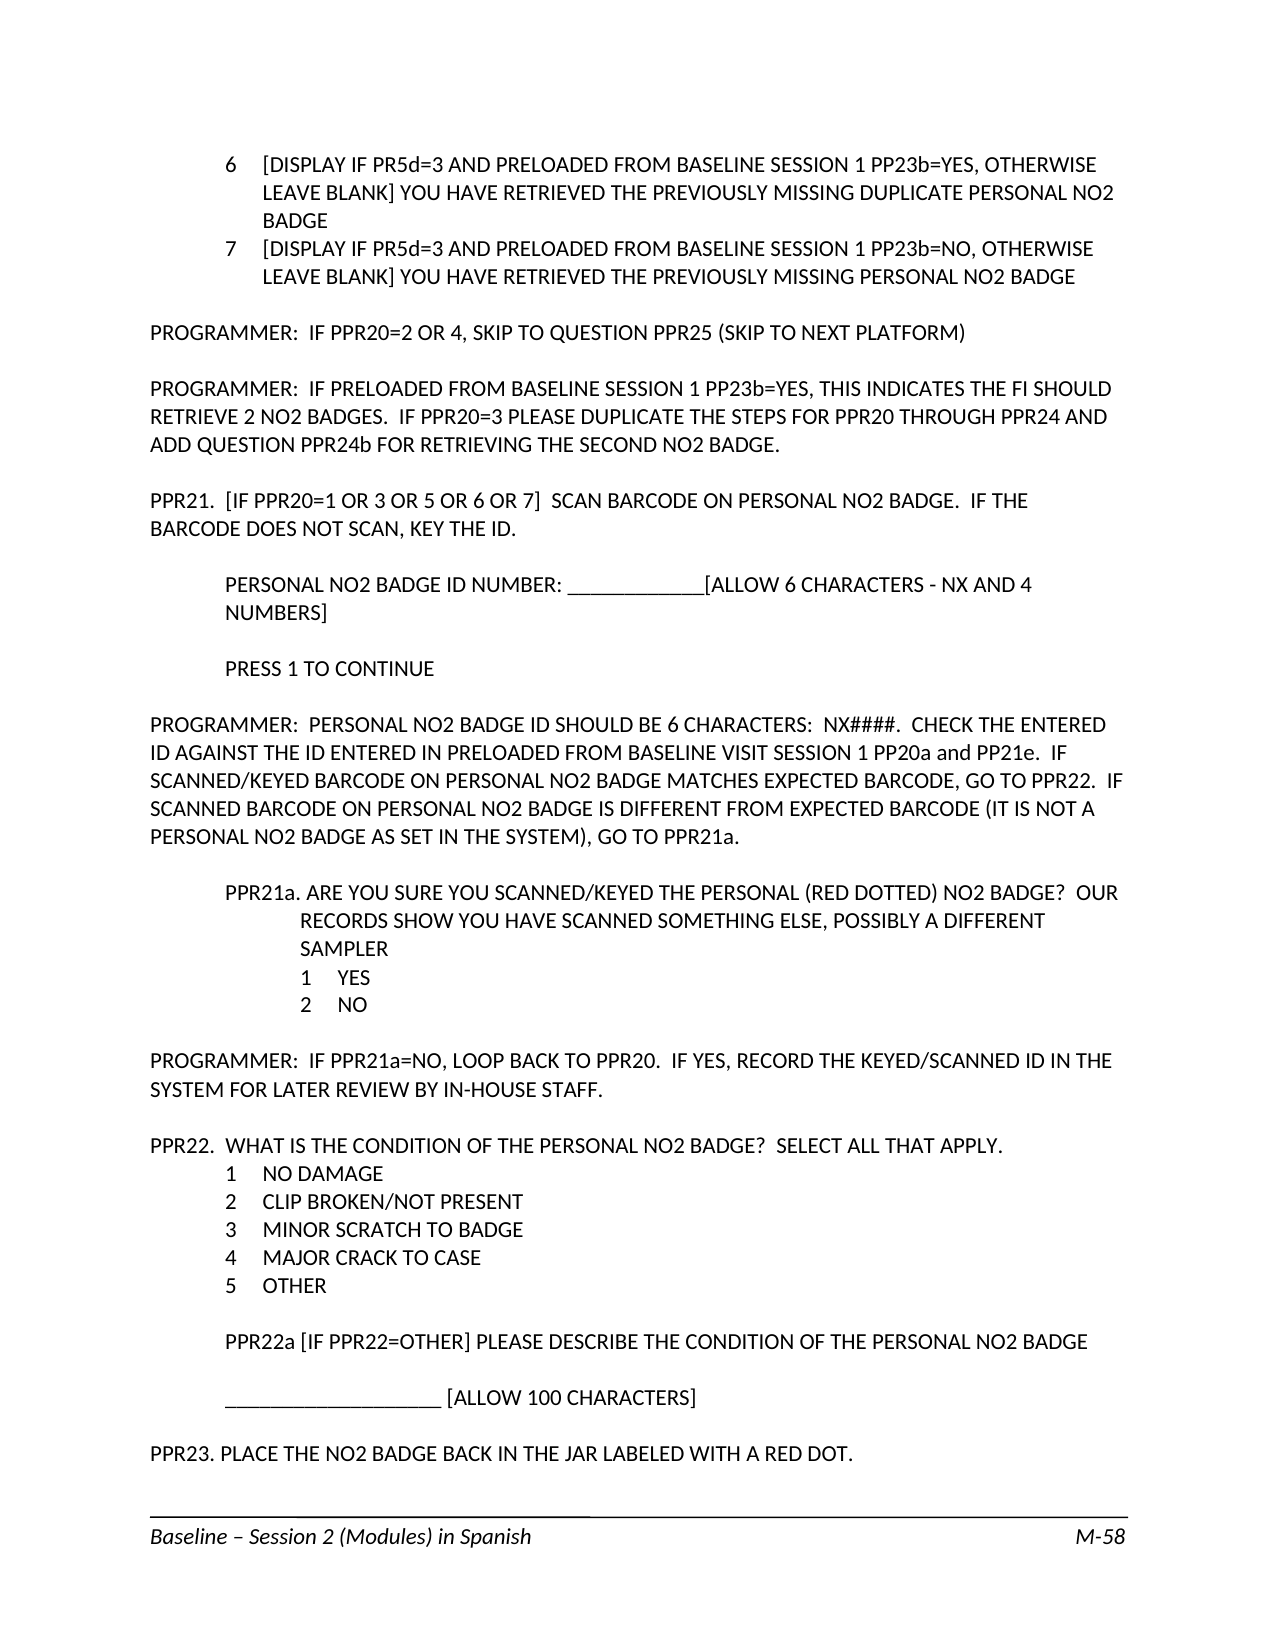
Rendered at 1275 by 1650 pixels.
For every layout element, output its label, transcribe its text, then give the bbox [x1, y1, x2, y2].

text PPR23. PLACE THE NO2 BADGE BACK IN THE JAR LABELED WITH A RED DOT. [150, 1439, 1125, 1467]
text 2 CLIP BROKEN/NOT PRESENT [150, 1187, 1125, 1215]
text PROGRAMMER: IF PPR21a=NO, LOOP BACK TO PPR20. IF YES, RECORD THE KEYED/SCANNED ID IN THE SYSTEM FOR LATER REVIEW BY IN-HOUSE STAFF. [150, 1047, 1125, 1103]
list [DISPLAY IF PR5d=3 AND PRELOADED FROM BASELINE SESSION 1 PP23b=YES, OTHERWISE LEAVE BLANK] YOU HAVE RETRIEVED THE PREVIOUSLY MISSING DUPLICATE PERSONAL NO2 BADGE [225, 150, 1125, 234]
list [DISPLAY IF PR5d=3 AND PRELOADED FROM BASELINE SESSION 1 PP23b=NO, OTHERWISE LEAVE BLANK] YOU HAVE RETRIEVED THE PREVIOUSLY MISSING PERSONAL NO2 BADGE [225, 234, 1125, 290]
text PRESS 1 TO CONTINUE [225, 654, 1125, 682]
text PERSONAL NO2 BADGE ID NUMBER: ____________[ALLOW 6 CHARACTERS - NX AND 4 NUMBERS] [225, 570, 1125, 626]
text PPR22. WHAT IS THE CONDITION OF THE PERSONAL NO2 BADGE? SELECT ALL THAT APPLY. [150, 1131, 1125, 1159]
text PROGRAMMER: IF PPR20=2 OR 4, SKIP TO QUESTION PPR25 (SKIP TO NEXT PLATFORM) [150, 318, 1125, 346]
text 4 MAJOR CRACK TO CASE [150, 1243, 1125, 1271]
list NO [300, 991, 1125, 1019]
text PROGRAMMER: IF PRELOADED FROM BASELINE SESSION 1 PP23b=YES, THIS INDICATES THE FI SHOULD RETRIEVE 2 NO2 BADGES. IF PPR20=3 PLEASE DUPLICATE THE STEPS FOR PPR20 THROUGH PPR24 AND ADD QUESTION PPR24b FOR RETRIEVING THE SECOND NO2 BADGE. [150, 374, 1125, 458]
list YES [300, 963, 1125, 991]
text 5 OTHER [150, 1271, 1125, 1299]
text PPR21. [IF PPR20=1 OR 3 OR 5 OR 6 OR 7] SCAN BARCODE ON PERSONAL NO2 BADGE. IF THE BARCODE DOES NOT SCAN, KEY THE ID. [150, 486, 1125, 542]
text PROGRAMMER: PERSONAL NO2 BADGE ID SHOULD BE 6 CHARACTERS: NX####. CHECK THE ENTERED ID AGAINST THE ID ENTERED IN PRELOADED FROM BASELINE VISIT SESSION 1 PP20a and PP21e. IF SCANNED/KEYED BARCODE ON PERSONAL NO2 BADGE MATCHES EXPECTED BARCODE, GO TO PPR22. IF SCANNED BARCODE ON PERSONAL NO2 BADGE IS DIFFERENT FROM EXPECTED BARCODE (IT IS NOT A PERSONAL NO2 BADGE AS SET IN THE SYSTEM), GO TO PPR21a. [150, 710, 1125, 851]
text ___________________ [ALLOW 100 CHARACTERS] [225, 1383, 1125, 1411]
text 1 NO DAMAGE [150, 1159, 1125, 1187]
text 3 MINOR SCRATCH TO BADGE [150, 1215, 1125, 1243]
text PPR22a [IF PPR22=OTHER] PLEASE DESCRIBE THE CONDITION OF THE PERSONAL NO2 BADGE [225, 1327, 1125, 1355]
text PPR21a. ARE YOU SURE YOU SCANNED/KEYED THE PERSONAL (RED DOTTED) NO2 BADGE? OUR RECORDS SHOW YOU HAVE SCANNED SOMETHING ELSE, POSSIBLY A DIFFERENT SAMPLER [225, 878, 1125, 963]
